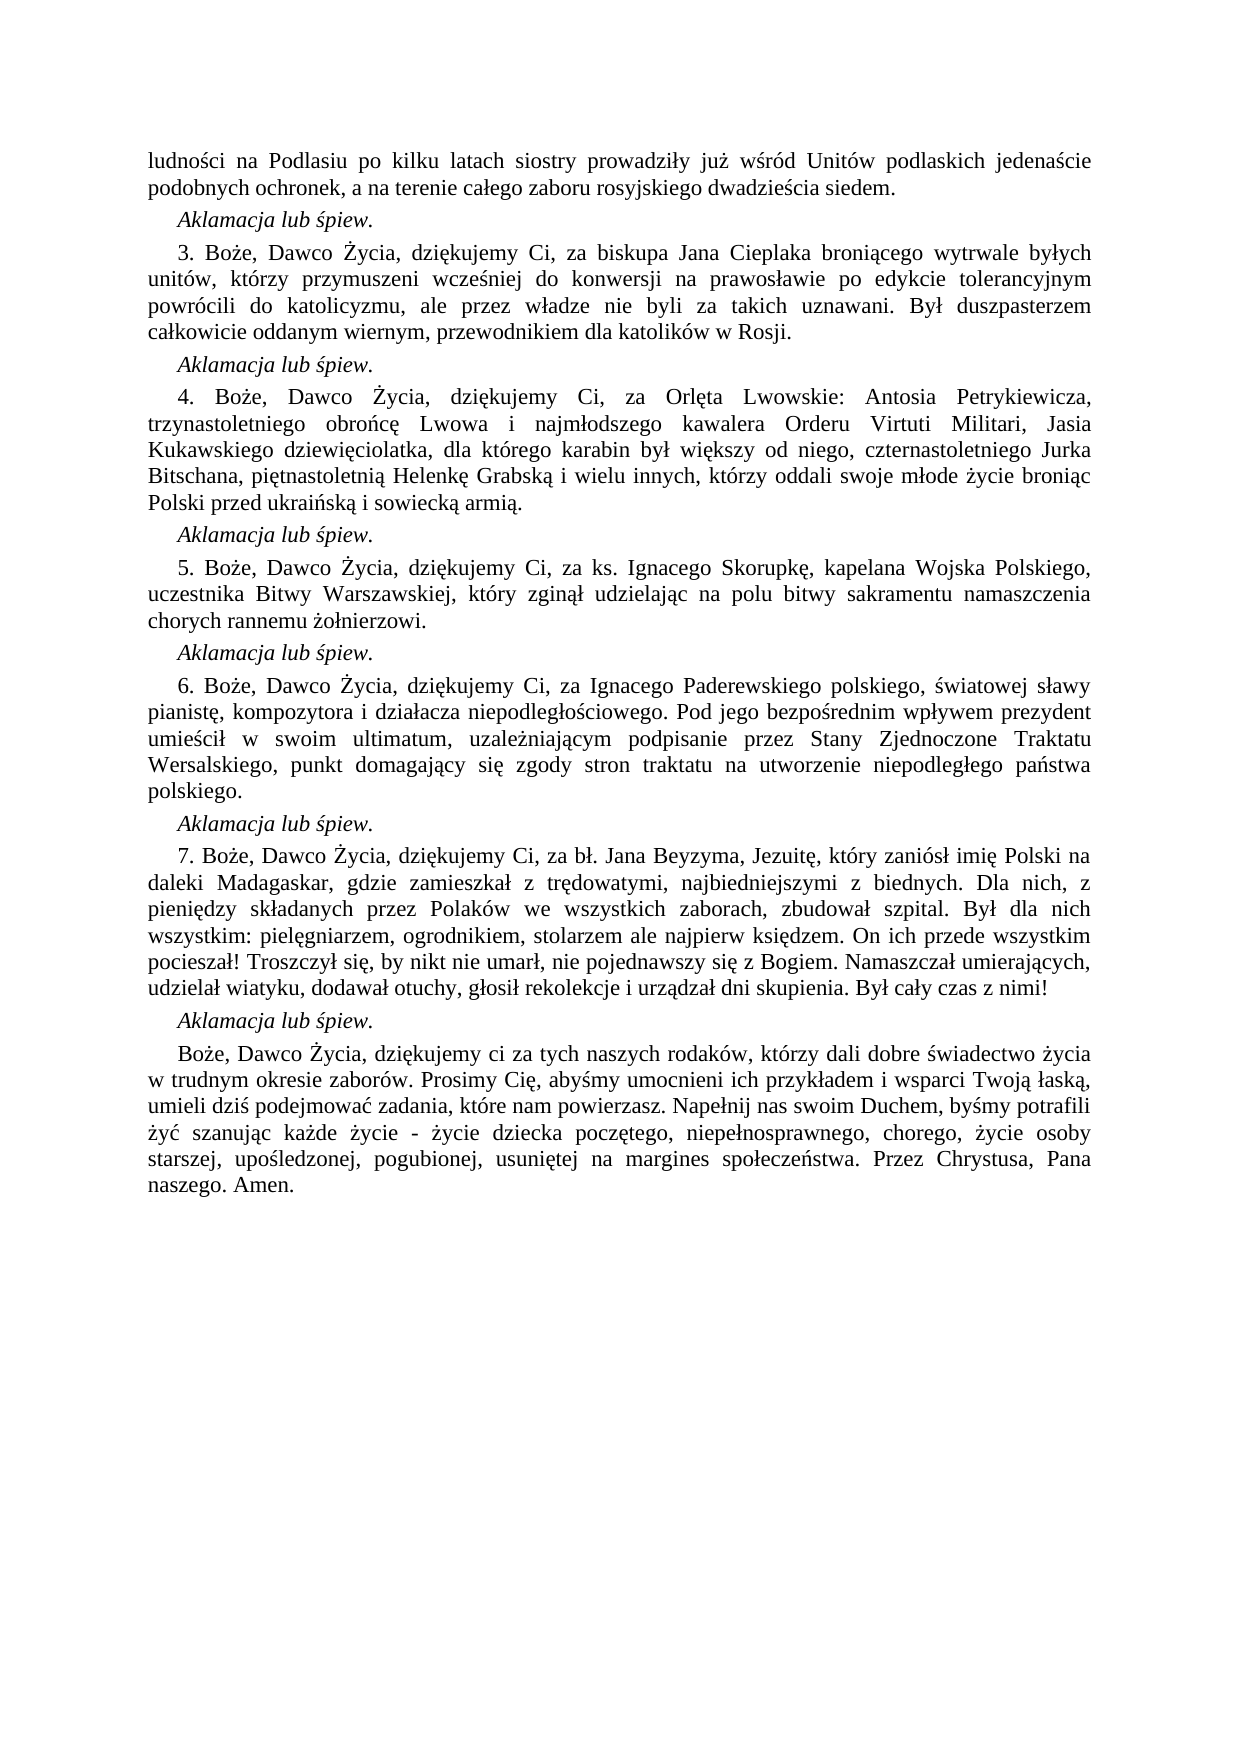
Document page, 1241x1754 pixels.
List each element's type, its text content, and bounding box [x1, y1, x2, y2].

text Aklamacja lub śpiew. [148, 1007, 1093, 1033]
text 6. Boże, Dawco Życia, dziękujemy Ci, za Ignacego Paderewskiego polskiego, światowej sławy pianistę, kompozytora i działacza niepodległościowego. Pod jego bezpośrednim wpływem prezydent umieścił w swoim ultimatum, uzależniającym podpisanie przez Stany Zjednoczone Traktatu Wersalskiego, punkt domagający się zgody stron traktatu na utworzenie niepodległego państwa polskiego. [148, 672, 1093, 804]
text Aklamacja lub śpiew. [148, 207, 1093, 233]
text 7. Boże, Dawco Życia, dziękujemy Ci, za bł. Jana Beyzyma, Jezuitę, który zaniósł imię Polski na daleki Madagaskar, gdzie zamieszkał z trędowatymi, najbiedniejszymi z biednych. Dla nich, z pieniędzy składanych przez Polaków we wszystkich zaborach, zbudował szpital. Był dla nich wszystkim: pielęgniarzem, ogrodnikiem, stolarzem ale najpierw księdzem. On ich przede wszystkim pocieszał! Troszczył się, by nikt nie umarł, nie pojednawszy się z Bogiem. Namaszczał umierających, udzielał wiatyku, dodawał otuchy, głosił rekolekcje i urządzał dni skupienia. Był cały czas z nimi! [148, 843, 1093, 1001]
text Boże, Dawco Życia, dziękujemy ci za tych naszych rodaków, którzy dali dobre świadectwo życia w trudnym okresie zaborów. Prosimy Cię, abyśmy umocnieni ich przykładem i wsparci Twoją łaską, umieli dziś podejmować zadania, które nam powierzasz. Napełnij nas swoim Duchem, byśmy potrafili żyć szanując każde życie - życie dziecka poczętego, niepełnosprawnego, chorego, życie osoby starszej, upośledzonej, pogubionej, usuniętej na margines społeczeństwa. Przez Chrystusa, Pana naszego. Amen. [148, 1039, 1093, 1198]
text 5. Boże, Dawco Życia, dziękujemy Ci, za ks. Ignacego Skorupkę, kapelana Wojska Polskiego, uczestnika Bitwy Warszawskiej, który zginął udzielając na polu bitwy sakramentu namaszczenia chorych rannemu żołnierzowi. [148, 554, 1093, 633]
text Aklamacja lub śpiew. [148, 639, 1093, 666]
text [148, 148, 1093, 200]
text Aklamacja lub śpiew. [148, 521, 1093, 548]
text 4. Boże, Dawco Życia, dziękujemy Ci, za Orlęta Lwowskie: Antosia Petrykiewicza, trzynastoletniego obrońcę Lwowa i najmłodszego kawalera Orderu Virtuti Militari, Jasia Kukawskiego dziewięciolatka, dla którego karabin był większy od niego, czternastoletniego Jurka Bitschana, piętnastoletnią Helenkę Grabską i wielu innych, którzy oddali swoje młode życie broniąc Polski przed ukraińską i sowiecką armią. [148, 383, 1093, 515]
text Aklamacja lub śpiew. [148, 351, 1093, 377]
text Aklamacja lub śpiew. [148, 810, 1093, 836]
text 3. Boże, Dawco Życia, dziękujemy Ci, za biskupa Jana Cieplaka broniącego wytrwale byłych unitów, którzy przymuszeni wcześniej do konwersji na prawosławie po edykcie tolerancyjnym powrócili do katolicyzmu, ale przez władze nie byli za takich uznawani. Był duszpasterzem całkowicie oddanym wiernym, przewodnikiem dla katolików w Rosji. [148, 239, 1093, 344]
